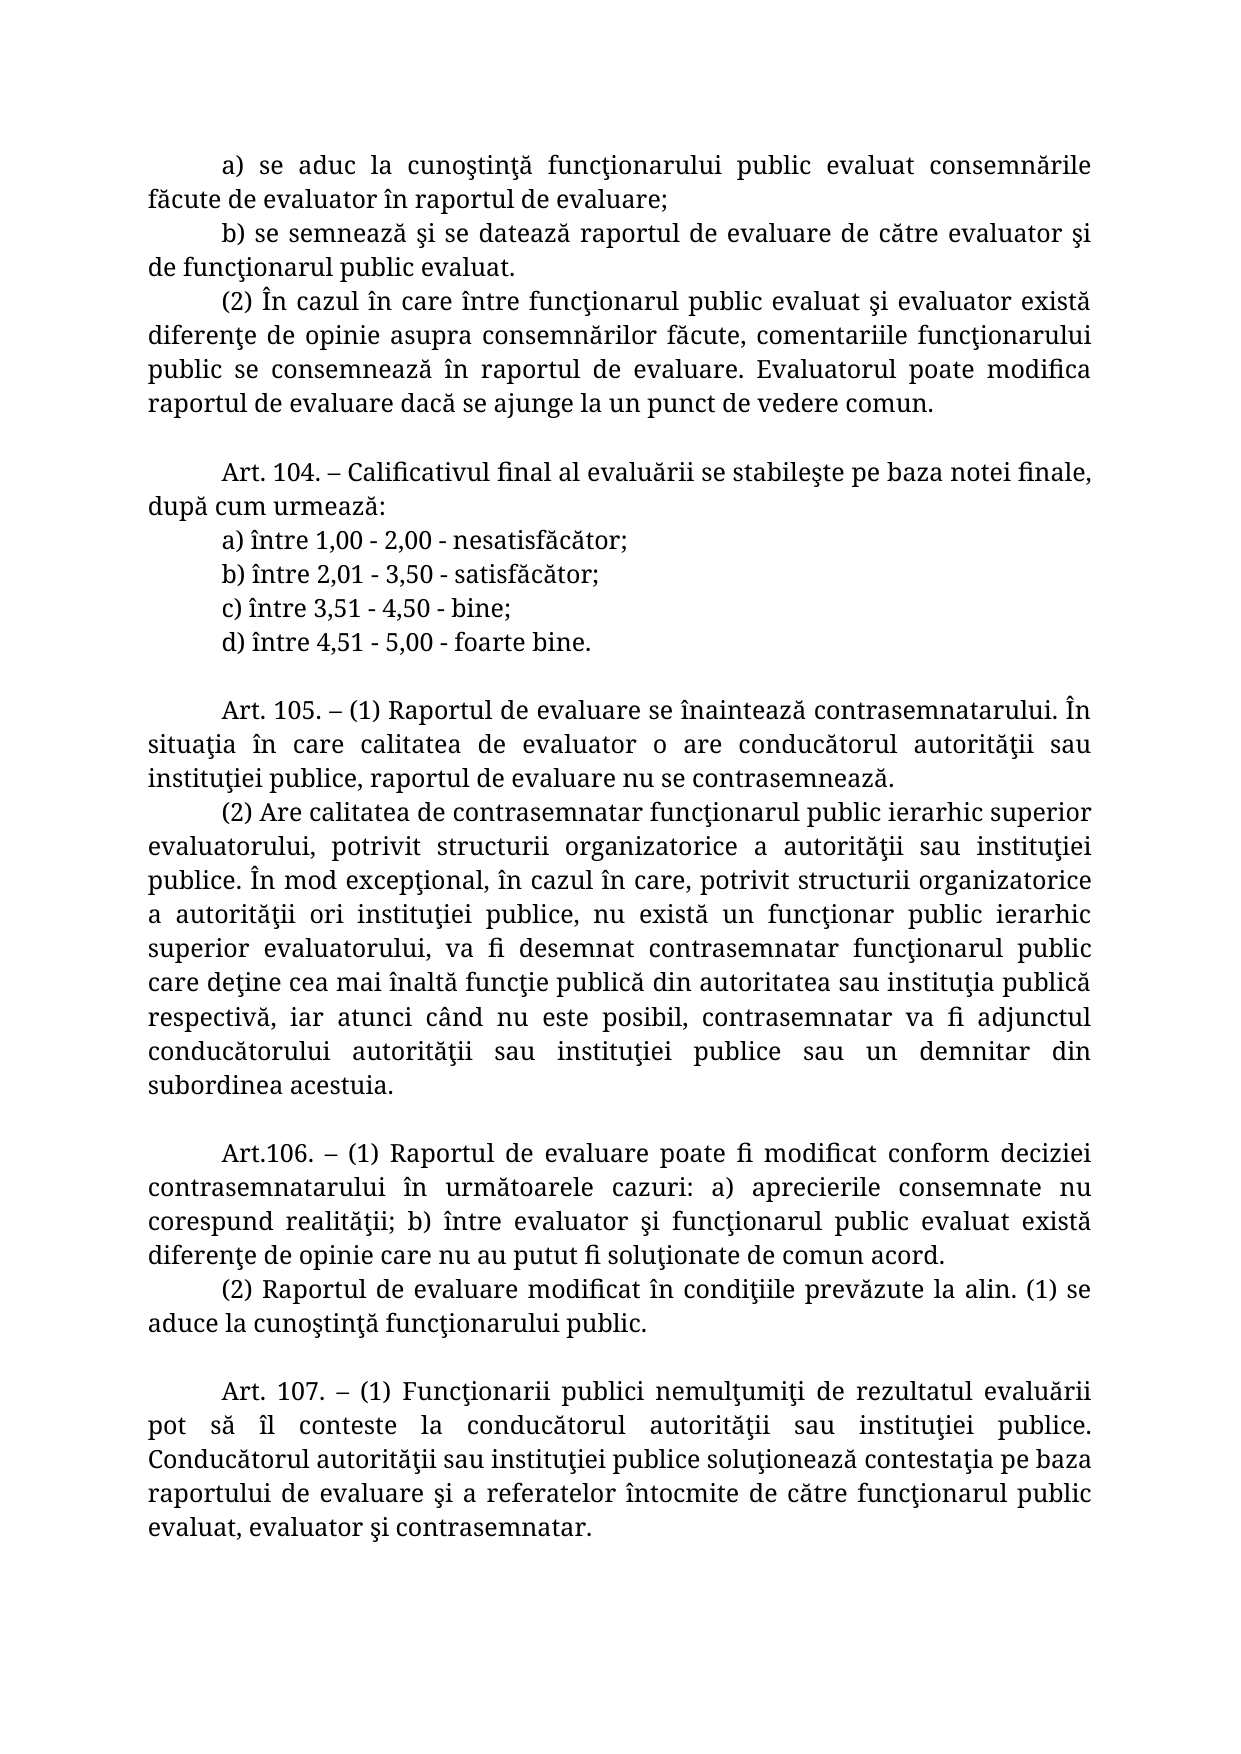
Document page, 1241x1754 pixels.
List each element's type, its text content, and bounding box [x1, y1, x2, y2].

text Art. 107. – (1) Funcţionarii publici nemulţumiţi de rezultatul evaluării pot să îl conteste la conducătorul autorităţii sau instituţiei publice. Conducătorul autorităţii sau instituţiei publice soluţionează contestaţia pe baza raportului de evaluare şi a referatelor întocmite de către funcţionarul public evaluat, evaluator şi contrasemnatar. [148, 1374, 1093, 1544]
text (2) În cazul în care între funcţionarul public evaluat şi evaluator există diferenţe de opinie asupra consemnărilor făcute, comentariile funcţionarului public se consemnează în raportul de evaluare. Evaluatorul poate modifica raportul de evaluare dacă se ajunge la un punct de vedere comun. [148, 284, 1093, 420]
text Art.106. – (1) Raportul de evaluare poate fi modificat conform deciziei contrasemnatarului în următoarele cazuri: a) aprecierile consemnate nu corespund realităţii; b) între evaluator şi funcţionarul public evaluat există diferenţe de opinie care nu au putut fi soluţionate de comun acord. [148, 1135, 1093, 1272]
text a) se aduc la cunoştinţă funcţionarului public evaluat consemnările făcute de evaluator în raportul de evaluare; [148, 148, 1093, 216]
text b) între 2,01 - 3,50 - satisfăcător; [148, 556, 1093, 590]
text (2) Raportul de evaluare modificat în condiţiile prevăzute la alin. (1) se aduce la cunoştinţă funcţionarului public. [148, 1272, 1093, 1340]
text c) între 3,51 - 4,50 - bine; [148, 590, 1093, 624]
text Art. 105. – (1) Raportul de evaluare se înaintează contrasemnatarului. În situaţia în care calitatea de evaluator o are conducătorul autorităţii sau instituţiei publice, raportul de evaluare nu se contrasemnează. [148, 693, 1093, 795]
text d) între 4,51 - 5,00 - foarte bine. [148, 624, 1093, 658]
text b) se semnează şi se datează raportul de evaluare de către evaluator şi de funcţionarul public evaluat. [148, 216, 1093, 284]
text Art. 104. – Calificativul final al evaluării se stabileşte pe baza notei finale, după cum urmează: [148, 454, 1093, 522]
text (2) Are calitatea de contrasemnatar funcţionarul public ierarhic superior evaluatorului, potrivit structurii organizatorice a autorităţii sau instituţiei publice. În mod excepţional, în cazul în care, potrivit structurii organizatorice a autorităţii ori instituţiei publice, nu există un funcţionar public ierarhic superior evaluatorului, va fi desemnat contrasemnatar funcţionarul public care deţine cea mai înaltă funcţie publică din autoritatea sau instituţia publică respectivă, iar atunci când nu este posibil, contrasemnatar va fi adjunctul conducătorului autorităţii sau instituţiei publice sau un demnitar din subordinea acestuia. [148, 795, 1093, 1101]
text a) între 1,00 - 2,00 - nesatisfăcător; [148, 522, 1093, 556]
